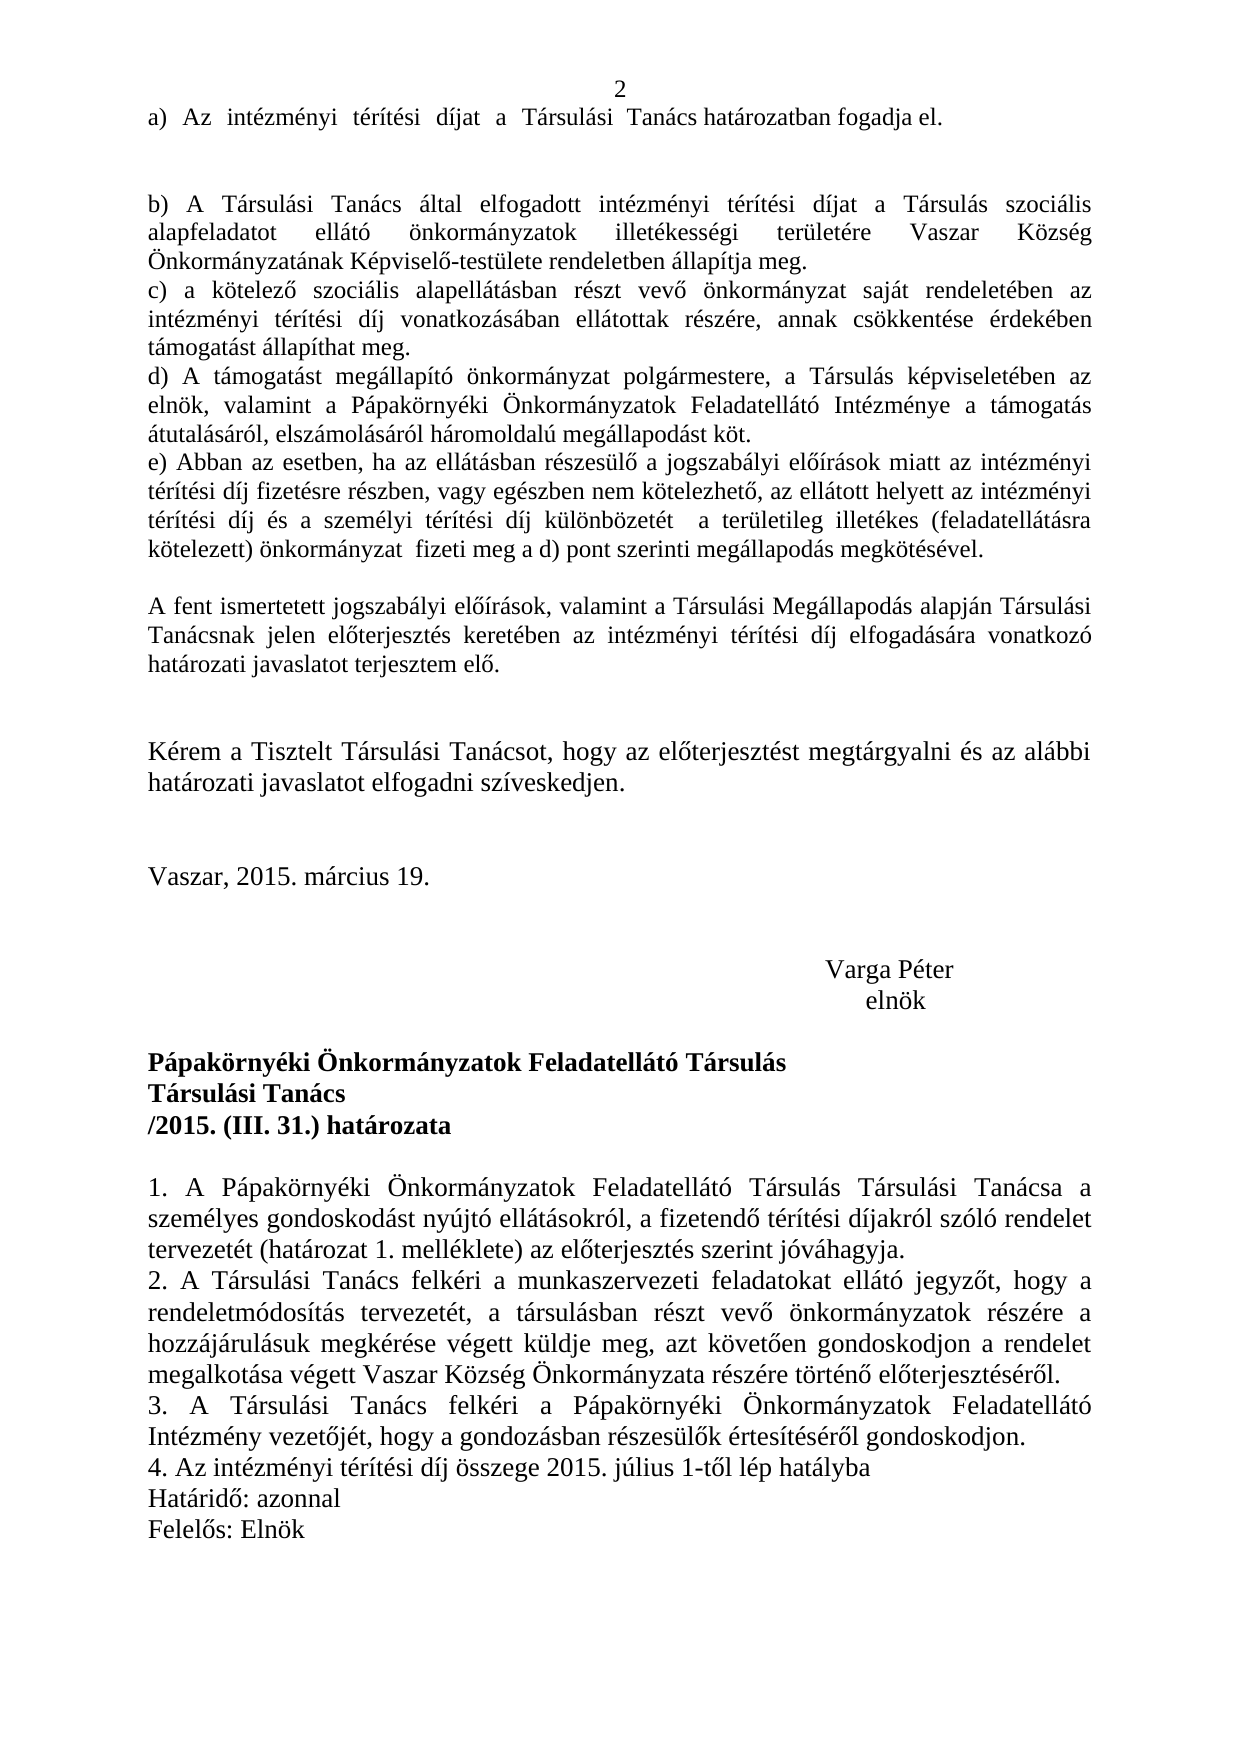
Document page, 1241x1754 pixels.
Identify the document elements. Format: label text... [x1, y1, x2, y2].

text elnök [148, 984, 1093, 1015]
text Pápakörnyéki Önkormányzatok Feladatellátó Társulás [148, 1046, 1093, 1078]
text e) Abban az esetben, ha az ellátásban részesülő a jogszabályi előírások miatt az intézményi térítési díj fizetésre részben, vagy egészben nem kötelezhető, az ellátott helyett az intézményi térítési díj és a személyi térítési díj különbözetét a területileg illetékes (feladatellátásra kötelezett) önkormányzat fizeti meg a d) pont szerinti megállapodás megkötésével. [148, 447, 1093, 562]
text d) A támogatást megállapító önkormányzat polgármestere, a Társulás képviseletében az elnök, valamint a Pápakörnyéki Önkormányzatok Feladatellátó Intézménye a támogatás átutalásáról, elszámolásáról háromoldalú megállapodást köt. [148, 361, 1093, 447]
text Társulási Tanács [148, 1078, 1093, 1109]
text Határidő: azonnal [148, 1482, 1093, 1514]
text /2015. (III. 31.) határozata [148, 1109, 1093, 1140]
text c) a kötelező szociális alapellátásban részt vevő önkormányzat saját rendeletében az intézményi térítési díj vonatkozásában ellátottak részére, annak csökkentése érdekében támogatást állapíthat meg. [148, 275, 1093, 361]
text A fent ismertetett jogszabályi előírások, valamint a Társulási Megállapodás alapján Társulási Tanácsnak jelen előterjesztés keretében az intézményi térítési díj elfogadására vonatkozó határozati javaslatot terjesztem elő. [148, 591, 1093, 677]
text b) A Társulási Tanács által elfogadott intézményi térítési díjat a Társulás szociális alapfeladatot ellátó önkormányzatok illetékességi területére Vaszar Község Önkormányzatának Képviselő-testülete rendeletben állapítja meg. [148, 189, 1093, 275]
text Vaszar, 2015. március 19. [148, 859, 1093, 891]
text a) Az intézményi térítési díjat a Társulási Tanács határozatban fogadja el. [148, 102, 1093, 131]
text Varga Péter [148, 953, 1093, 984]
text 3. A Társulási Tanács felkéri a Pápakörnyéki Önkormányzatok Feladatellátó Intézmény vezetőjét, hogy a gondozásban részesülők értesítéséről gondoskodjon. [148, 1389, 1093, 1451]
text Kérem a Tisztelt Társulási Tanácsot, hogy az előterjesztést megtárgyalni és az alábbi határozati javaslatot elfogadni szíveskedjen. [148, 735, 1093, 797]
text 4. Az intézményi térítési díj összege 2015. július 1-től lép hatályba [148, 1451, 1093, 1482]
text 1. A Pápakörnyéki Önkormányzatok Feladatellátó Társulás Társulási Tanácsa a személyes gondoskodást nyújtó ellátásokról, a fizetendő térítési díjakról szóló rendelet tervezetét (határozat 1. melléklete) az előterjesztés szerint jóváhagyja. [148, 1171, 1093, 1264]
text Felelős: Elnök [148, 1514, 1093, 1545]
text 2. A Társulási Tanács felkéri a munkaszervezeti feladatokat ellátó jegyzőt, hogy a rendeletmódosítás tervezetét, a társulásban részt vevő önkormányzatok részére a hozzájárulásuk megkérése végett küldje meg, azt követően gondoskodjon a rendelet megalkotása végett Vaszar Község Önkormányzata részére történő előterjesztéséről. [148, 1264, 1093, 1389]
